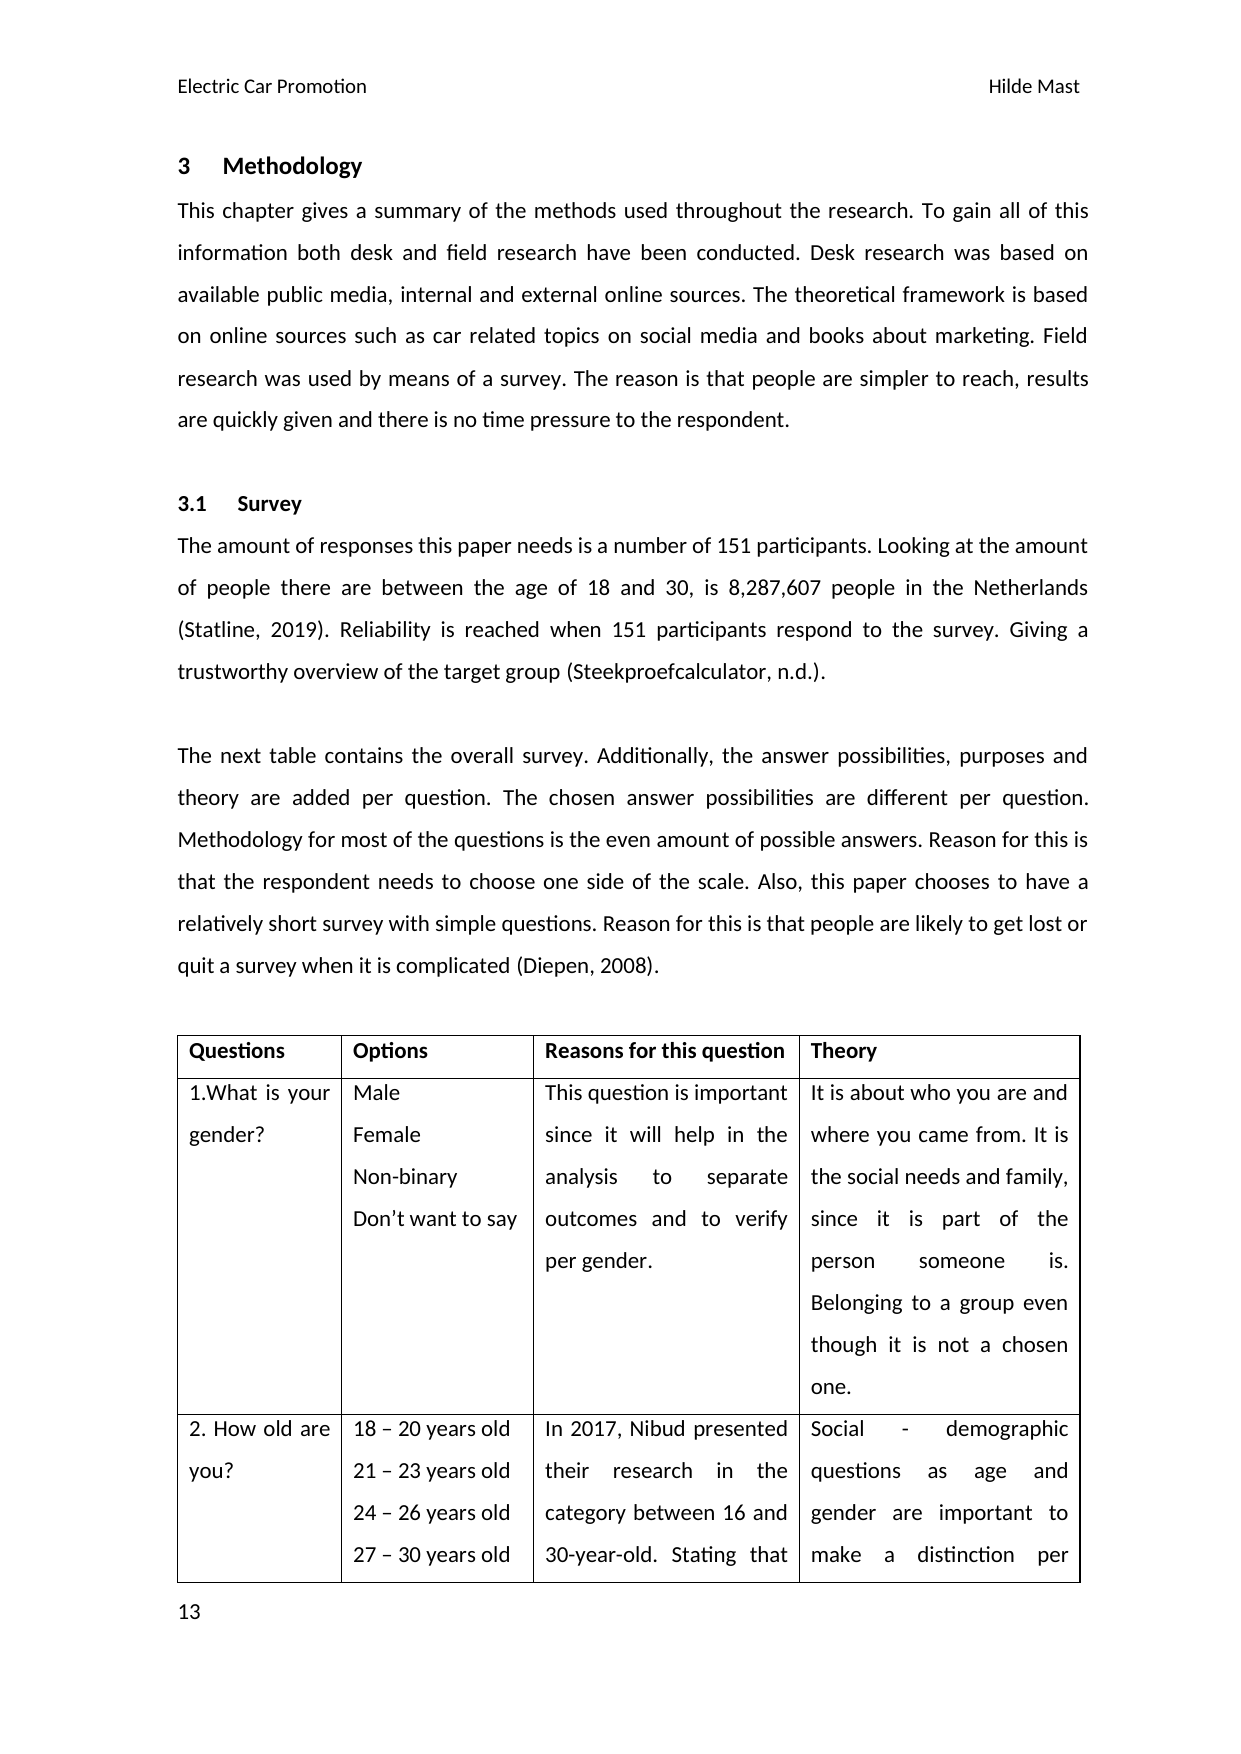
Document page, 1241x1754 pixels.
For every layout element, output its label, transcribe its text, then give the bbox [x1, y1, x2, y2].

table_cell It is about who you are and where you came from. It is the social needs and family, since it is part of the person someone is. Belonging to a group even though it is not a chosen one. [800, 1079, 1079, 1413]
subtitle Methodology [177, 150, 1090, 181]
table_header Theory [800, 1036, 1079, 1077]
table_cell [342, 1415, 533, 1582]
text The next table contains the overall survey. Additionally, the answer possibilities, purposes and theory are added per question. The chosen answer possibilities are different per question. Methodology for most of the questions is the even amount of possible answers. Reason for this is that the respondent needs to choose one side of the scale. Also, this paper chooses to have a relatively short survey with simple questions. Reason for this is that people are likely to get lost or quit a survey when it is complicated . [177, 741, 1090, 979]
table_header Reasons for this question [534, 1036, 799, 1077]
table_header Questions [178, 1036, 341, 1077]
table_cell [534, 1415, 799, 1582]
text The amount of responses this paper needs is a number of 151 participants. Looking at the amount of people there are between the age of 18 and 30, is 8,287,607 people in the Netherlands . Reliability is reached when 151 participants respond to the survey. Giving a trustworthy overview of the target group . [177, 532, 1090, 686]
table_cell 1.What is your gender? [178, 1079, 341, 1413]
table_header Options [342, 1036, 533, 1077]
table_cell 2. How old are you? [178, 1415, 341, 1582]
table_cell This question is important since it will help in the analysis to separate outcomes and to verify per gender. [534, 1079, 799, 1413]
subtitle Survey [177, 489, 1090, 518]
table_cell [800, 1415, 1079, 1582]
text This chapter gives a summary of the methods used throughout the research. To gain all of this information both desk and field research have been conducted. Desk research was based on available public media, internal and external online sources. The theoretical framework is based on online sources such as car related topics on social media and books about marketing. Field research was used by means of a survey. The reason is that people are simpler to reach, results are quickly given and there is no time pressure to the respondent. [177, 196, 1090, 434]
table_cell Male Female Non-binary Don’t want to say [342, 1079, 533, 1413]
